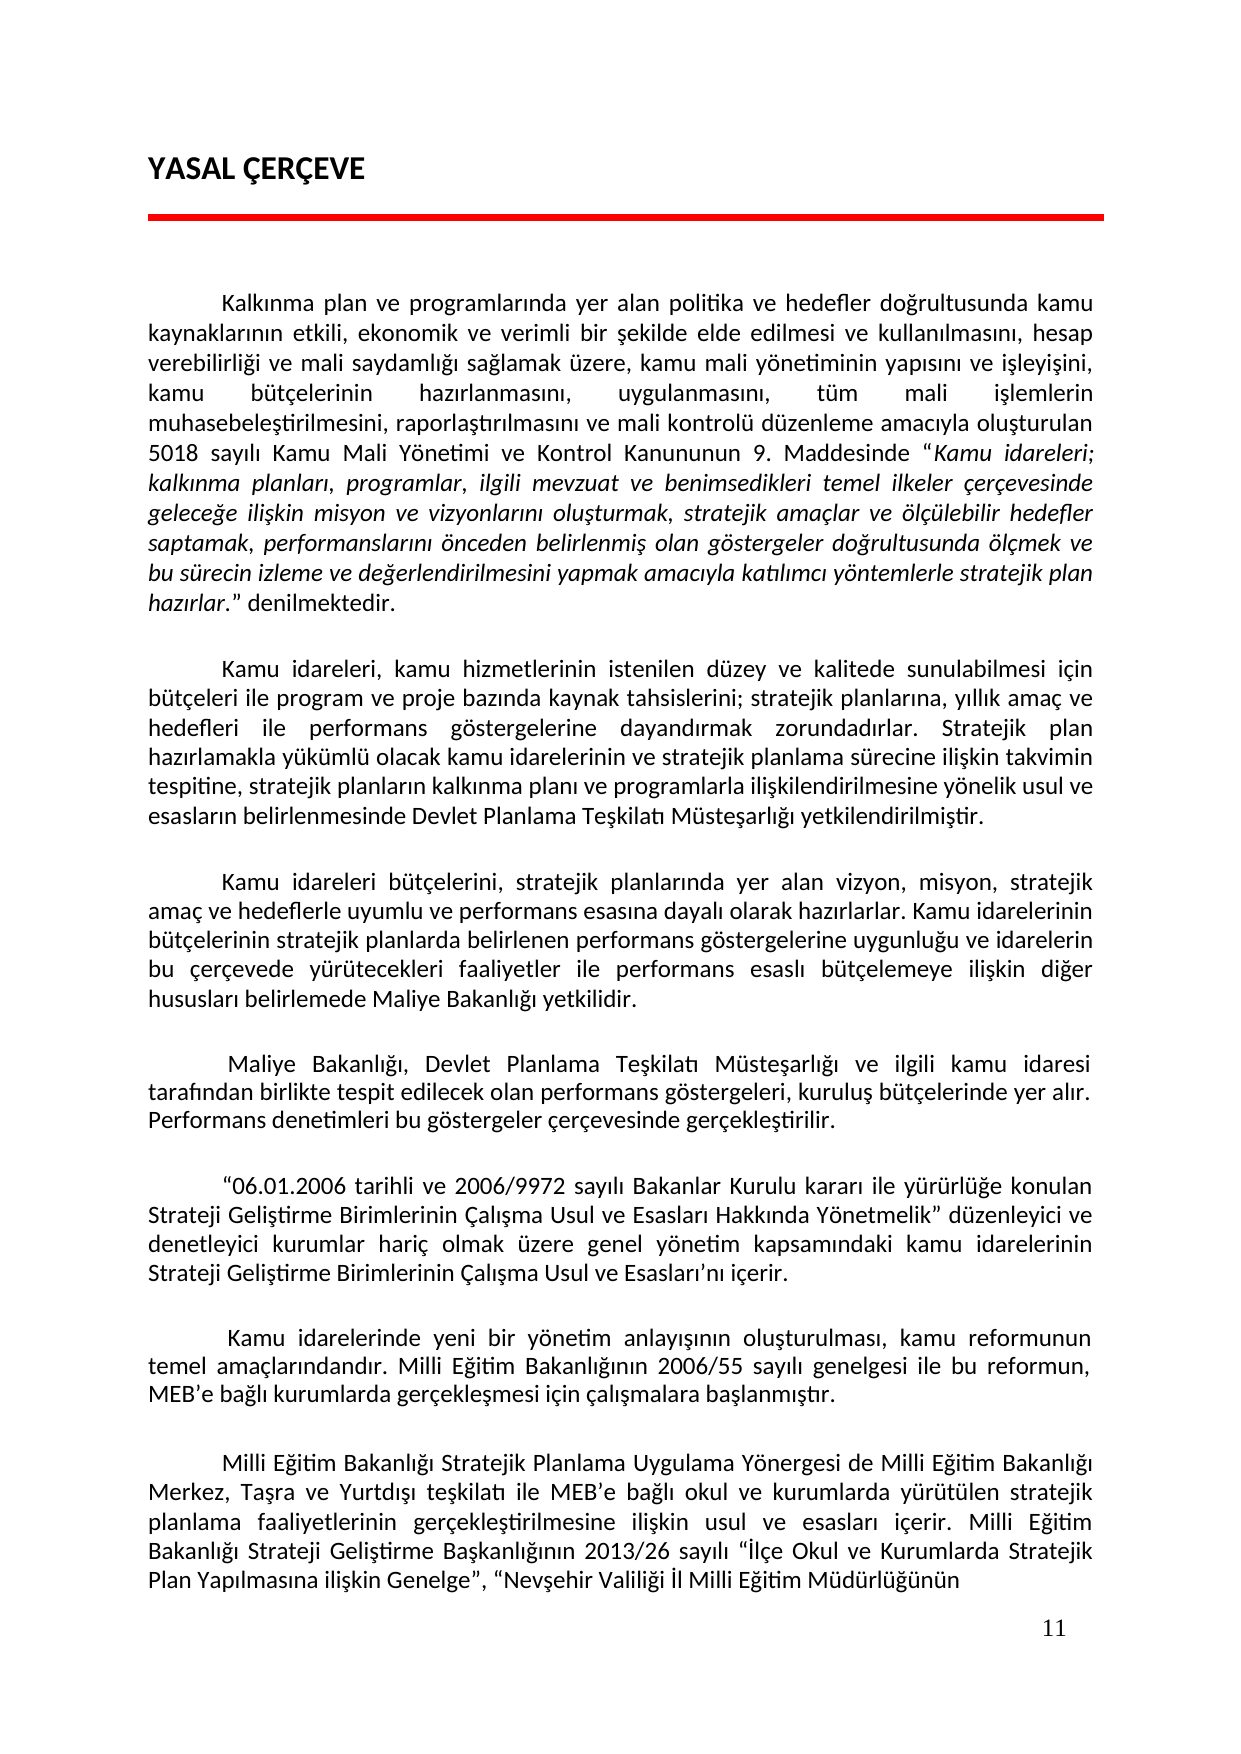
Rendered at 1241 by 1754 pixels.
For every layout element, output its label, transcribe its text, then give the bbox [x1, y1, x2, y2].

text Kamu idareleri bütçelerini, stratejik planlarında yer alan vizyon, misyon, stratejik amaç ve hedeflerle uyumlu ve performans esasına dayalı olarak hazırlarlar. Kamu idarelerinin bütçelerinin stratejik planlarda belirlenen performans göstergelerine uygunluğu ve idarelerin bu çerçevede yürütecekleri faaliyetler ile performans esaslı bütçelemeye ilişkin diğer hususları belirlemede Maliye Bakanlığı yetkilidir. [148, 867, 1094, 1013]
text 11 [148, 1613, 1094, 1642]
text Kalkınma plan ve programlarında yer alan politika ve hedefler doğrultusunda kamu kaynaklarının etkili, ekonomik ve verimli bir şekilde elde edilmesi ve kullanılmasını, hesap verebilirliği ve mali saydamlığı sağlamak üzere, kamu mali yönetiminin yapısını ve işleyişini, kamu bütçelerinin hazırlanmasını, uygulanmasını, tüm mali işlemlerin muhasebeleştirilmesini, raporlaştırılmasını ve mali kontrolü düzenleme amacıyla oluşturulan 5018 sayılı Kamu Mali Yönetimi ve Kontrol Kanununun 9. Maddesinde “Kamu idareleri; kalkınma planları, programlar, ilgili mevzuat ve benimsedikleri temel ilkeler çerçevesinde geleceğe ilişkin misyon ve vizyonlarını oluşturmak, stratejik amaçlar ve ölçülebilir hedefler saptamak, performanslarını önceden belirlenmiş olan göstergeler doğrultusunda ölçmek ve bu sürecin izleme ve değerlendirilmesini yapmak amacıyla katılımcı yöntemlerle stratejik plan hazırlar.” denilmektedir. [148, 288, 1094, 618]
text Kamu idarelerinde yeni bir yönetim anlayışının oluşturulması, kamu reformunun temel amaçlarındandır. Milli Eğitim Bakanlığının 2006/55 sayılı genelgesi ile bu reformun, MEB’e bağlı kurumlarda gerçekleşmesi için çalışmalara başlanmıştır. [148, 1323, 1092, 1409]
text Maliye Bakanlığı, Devlet Planlama Teşkilatı Müsteşarlığı ve ilgili kamu idaresi tarafından birlikte tespit edilecek olan performans göstergeleri, kuruluş bütçelerinde yer alır. Performans denetimleri bu göstergeler çerçevesinde gerçekleştirilir. [148, 1050, 1092, 1135]
text “06.01.2006 tarihli ve 2006/9972 sayılı Bakanlar Kurulu kararı ile yürürlüğe konulan Strateji Geliştirme Birimlerinin Çalışma Usul ve Esasları Hakkında Yönetmelik” düzenleyici ve denetleyici kurumlar hariç olmak üzere genel yönetim kapsamındaki kamu idarelerinin Strateji Geliştirme Birimlerinin Çalışma Usul ve Esasları’nı içerir. [148, 1171, 1094, 1287]
text Kamu idareleri, kamu hizmetlerinin istenilen düzey ve kalitede sunulabilmesi için bütçeleri ile program ve proje bazında kaynak tahsislerini; stratejik planlarına, yıllık amaç ve hedefleri ile performans göstergelerine dayandırmak zorundadırlar. Stratejik plan hazırlamakla yükümlü olacak kamu idarelerinin ve stratejik planlama sürecine ilişkin takvimin tespitine, stratejik planların kalkınma planı ve programlarla ilişkilendirilmesine yönelik usul ve esasların belirlenmesinde Devlet Planlama Teşkilatı Müsteşarlığı yetkilendirilmiştir. [148, 654, 1094, 830]
text Milli Eğitim Bakanlığı Stratejik Planlama Uygulama Yönergesi de Milli Eğitim Bakanlığı Merkez, Taşra ve Yurtdışı teşkilatı ile MEB’e bağlı okul ve kurumlarda yürütülen stratejik planlama faaliyetlerinin gerçekleştirilmesine ilişkin usul ve esasları içerir. Milli Eğitim Bakanlığı Strateji Geliştirme Başkanlığının 2013/26 sayılı “İlçe Okul ve Kurumlarda Stratejik Plan Yapılmasına ilişkin Genelge”, “Nevşehir Valiliği İl Milli Eğitim Müdürlüğünün [148, 1448, 1094, 1595]
text YASAL ÇERÇEVE [148, 147, 1094, 188]
